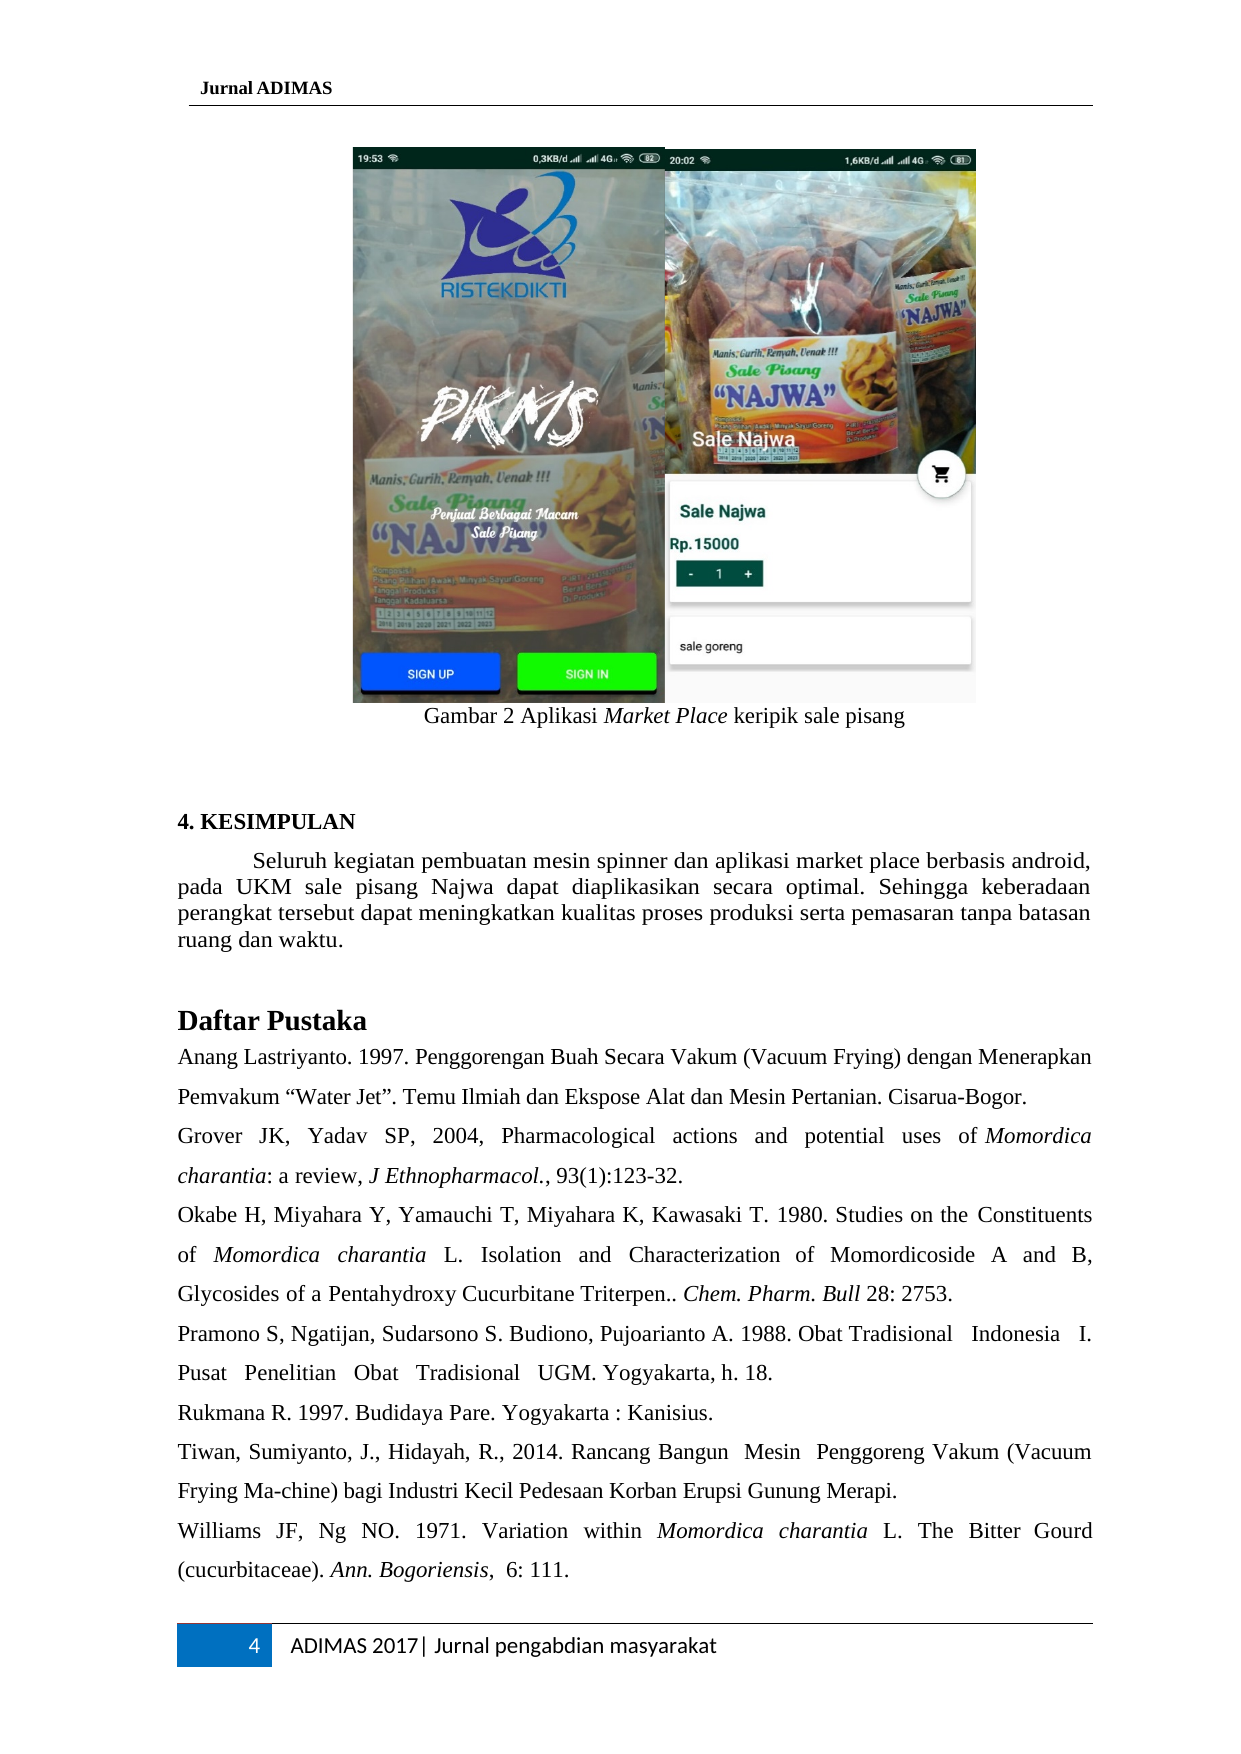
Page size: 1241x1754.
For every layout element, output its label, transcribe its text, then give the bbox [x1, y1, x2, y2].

picture [352, 147, 976, 703]
title 4. KESIMPULAN [177, 808, 1092, 834]
text Gambar 2 Aplikasi Market Place keripik sale pisang [177, 702, 1092, 729]
text Seluruh kegiatan pembuatan mesin spinner dan aplikasi market place berbasis android, pada UKM sale pisang Najwa dapat diaplikasikan secara optimal. Sehingga keberadaan perangkat tersebut dapat meningkatkan kualitas proses produksi serta pemasaran tanpa batasan ruang dan waktu. [177, 847, 1092, 952]
